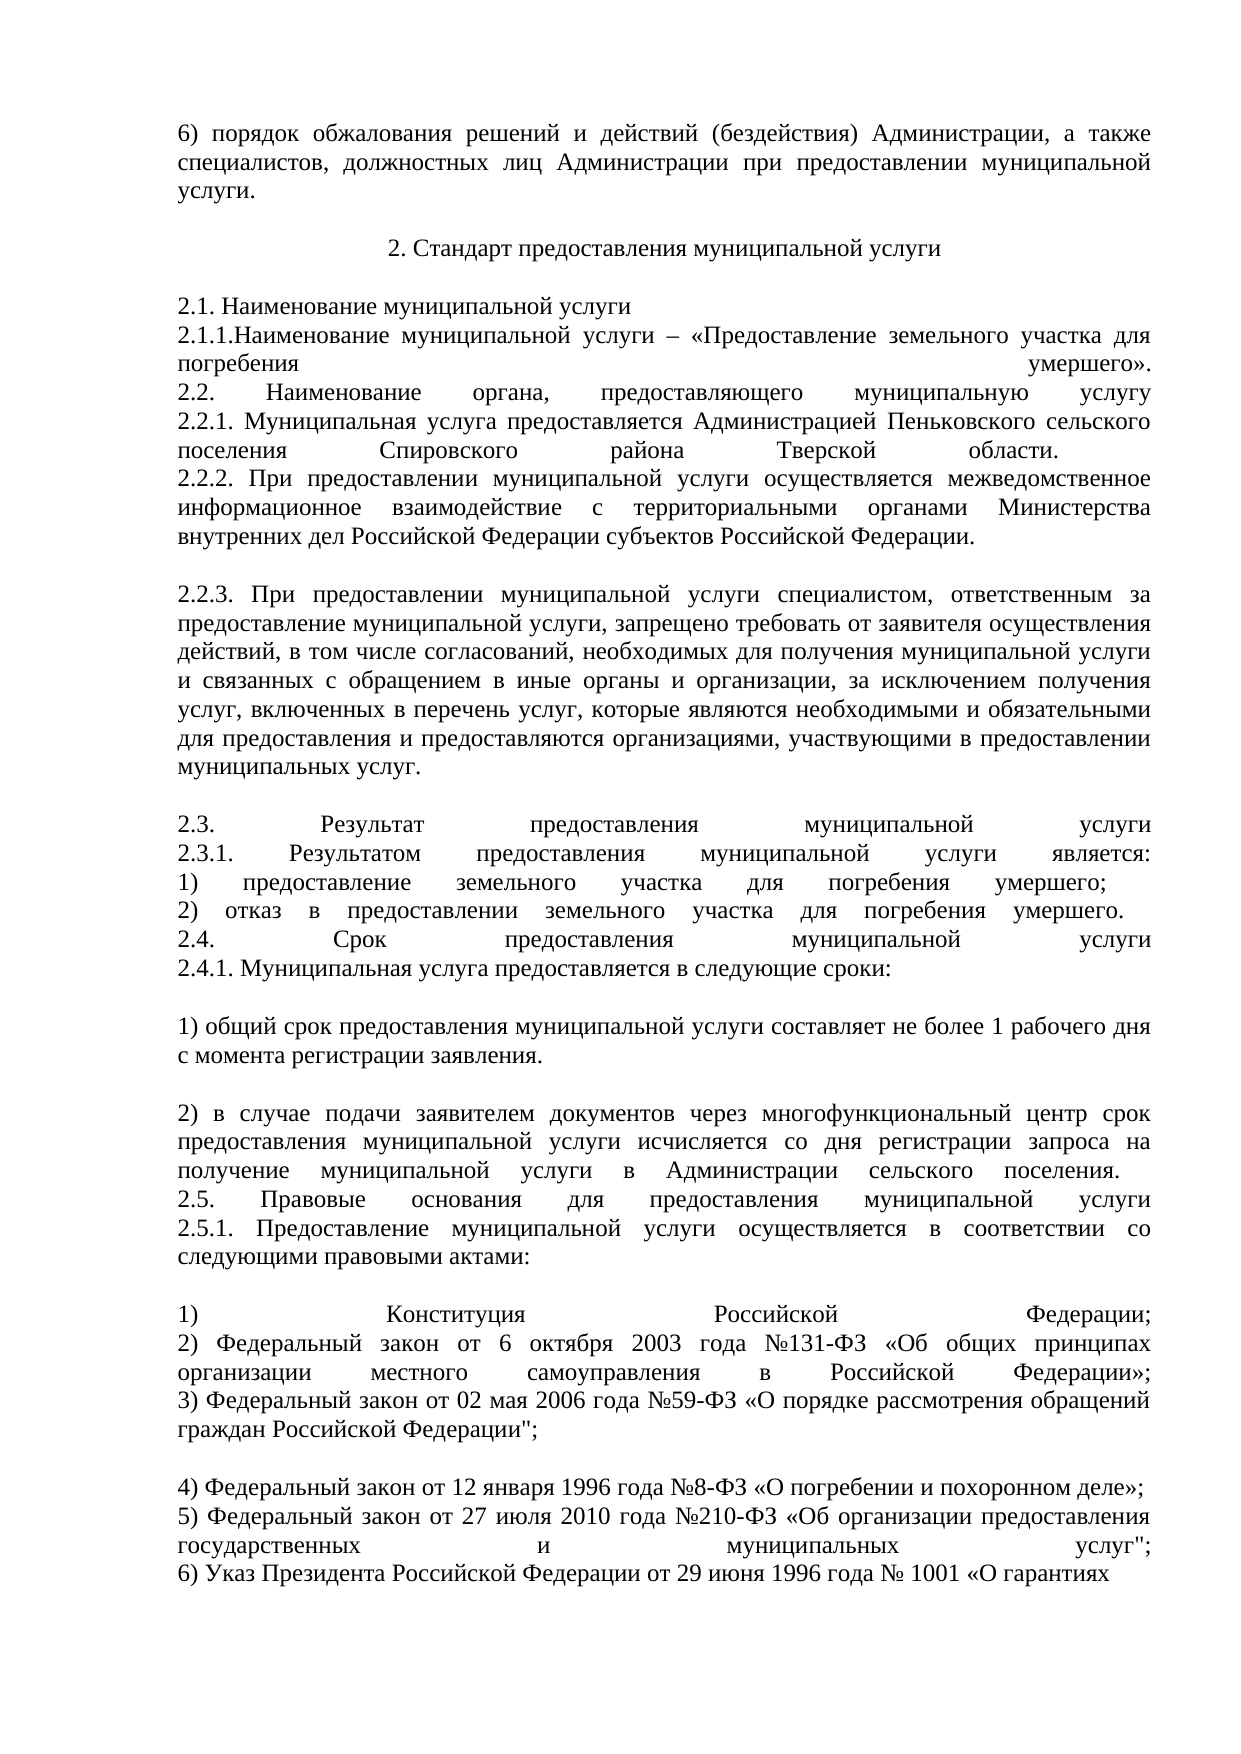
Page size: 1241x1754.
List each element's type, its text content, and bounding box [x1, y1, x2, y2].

text 2.3. Результат предоставления муниципальной услуги 2.3.1. Результатом предоставления муниципальной услуги является: 1) предоставление земельного участка для погребения умершего; 2) отказ в предоставлении земельного участка для погребения умершего. 2.4. Срок предоставления муниципальной услуги 2.4.1. Муниципальная услуга предоставляется в следующие сроки: [177, 809, 1152, 982]
text 2.1. Наименование муниципальной услуги [177, 262, 1152, 320]
text 1) Конституция Российской Федерации; 2) Федеральный закон от 6 октября 2003 года №131-ФЗ «Об общих принципах организации местного самоуправления в Российской Федерации»; 3) Федеральный закон от 02 мая 2006 года №59-ФЗ «О порядке рассмотрения обращений граждан Российской Федерации"; [177, 1299, 1152, 1443]
text 2.2.3. При предоставлении муниципальной услуги специалистом, ответственным за предоставление муниципальной услуги, запрещено требовать от заявителя осуществления действий, в том числе согласований, необходимых для получения муниципальной услуги и связанных с обращением в иные органы и организации, за исключением получения услуг, включенных в перечень услуг, которые являются необходимыми и обязательными для предоставления и предоставляются организациями, участвующими в предоставлении муниципальных услуг. [177, 579, 1152, 780]
text 2. Стандарт предоставления муниципальной услуги [177, 233, 1152, 262]
text 2.1.1.Наименование муниципальной услуги – «Предоставление земельного участка для погребения умершего». 2.2. Наименование органа, предоставляющего муниципальную услугу 2.2.1. Муниципальная услуга предоставляется Администрацией Пеньковского сельского поселения Спировского района Тверской области. 2.2.2. При предоставлении муниципальной услуги осуществляется межведомственное информационное взаимодействие с территориальными органами Министерства внутренних дел Российской Федерации субъектов Российской Федерации. [177, 320, 1152, 550]
text 2) в случае подачи заявителем документов через многофункциональный центр срок предоставления муниципальной услуги исчисляется со дня регистрации запроса на получение муниципальной услуги в Администрации сельского поселения. 2.5. Правовые основания для предоставления муниципальной услуги 2.5.1. Предоставление муниципальной услуги осуществляется в соответствии со следующими правовыми актами: [177, 1098, 1152, 1270]
text 4) Федеральный закон от 12 января 1996 года №8-ФЗ «О погребении и похоронном деле»; 5) Федеральный закон от 27 июля 2010 года №210-ФЗ «Об организации предоставления государственных и муниципальных услуг"; 6) Указ Президента Российской Федерации от 29 июня 1996 года № 1001 «О гарантиях [177, 1472, 1152, 1587]
text 6) порядок обжалования решений и действий (бездействия) Администрации, а также специалистов, должностных лиц Администрации при предоставлении муниципальной услуги. [177, 118, 1152, 204]
text 1) общий срок предоставления муниципальной услуги составляет не более 1 рабочего дня с момента регистрации заявления. [177, 1011, 1152, 1068]
